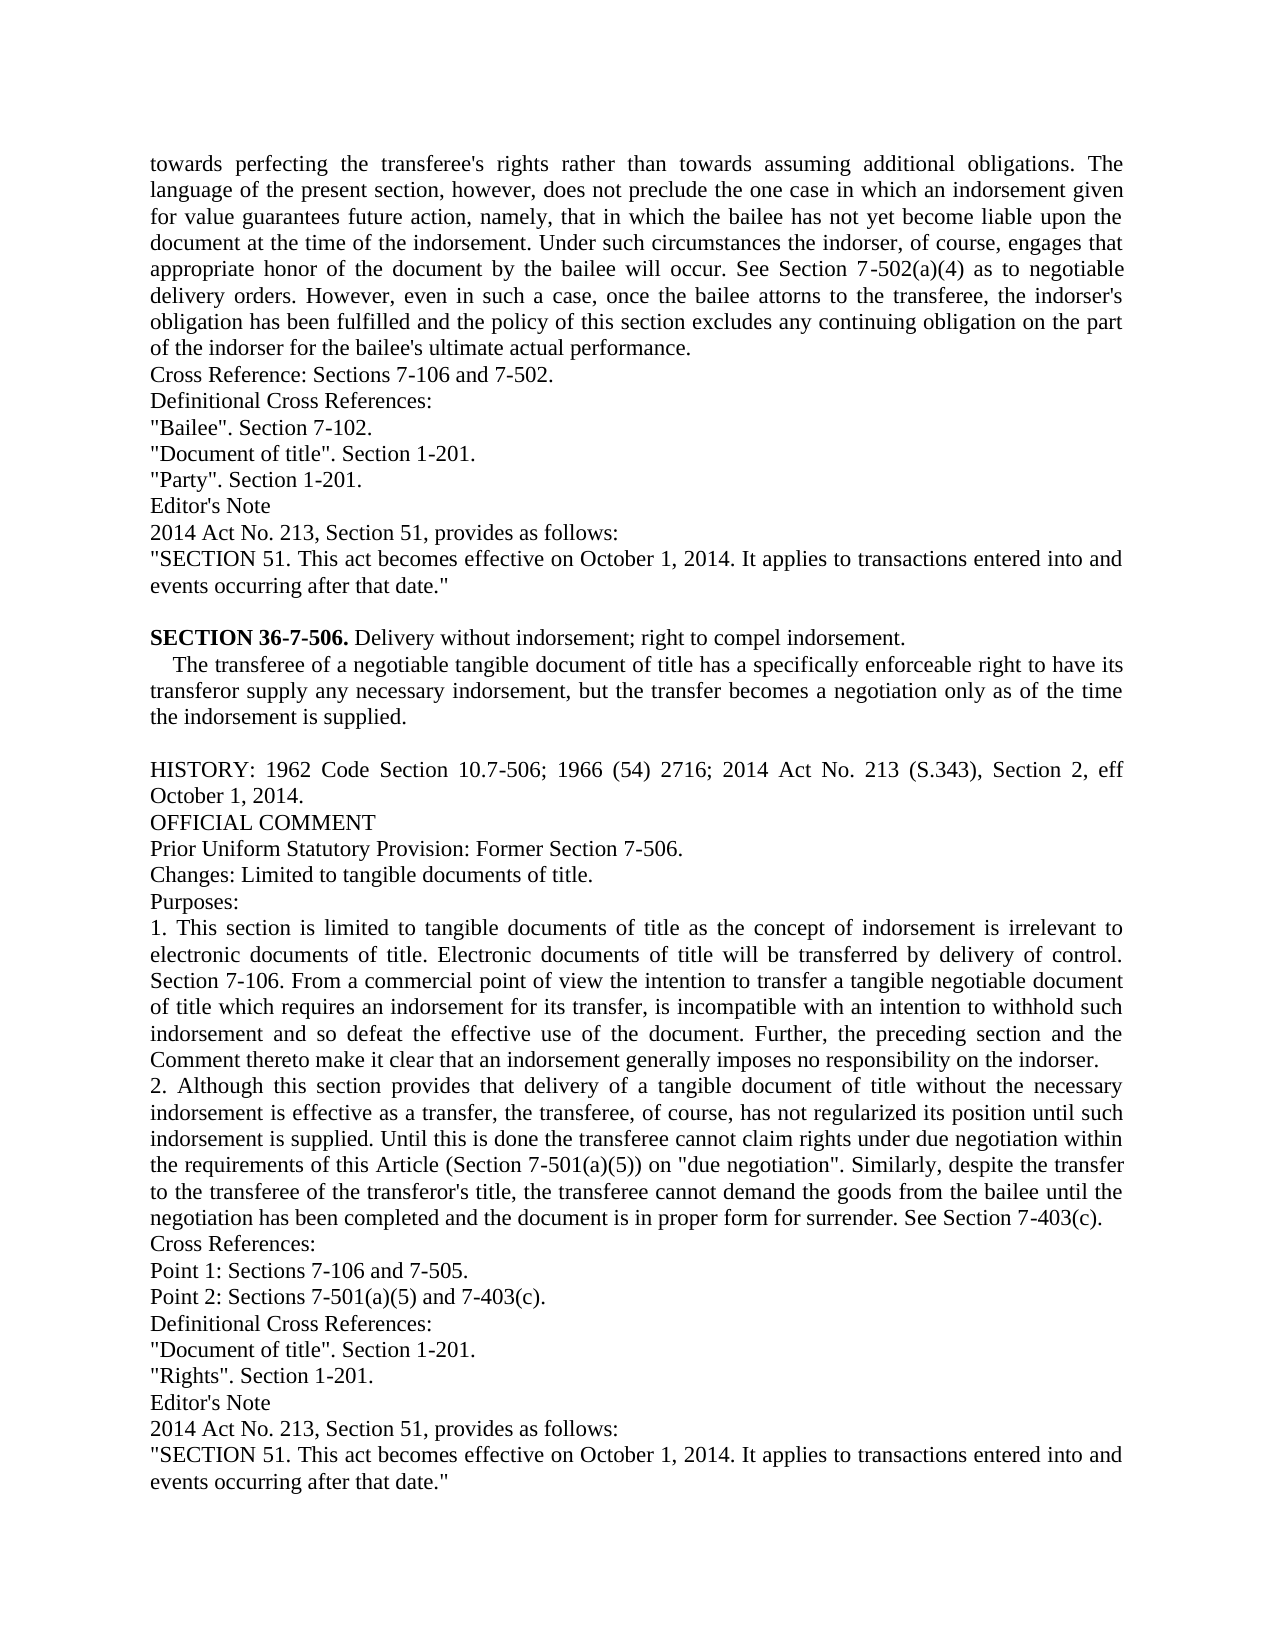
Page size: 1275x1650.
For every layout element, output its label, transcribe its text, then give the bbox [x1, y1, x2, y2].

text "Document of title". Section 1-201. [150, 1336, 1125, 1362]
text Purposes: [150, 888, 1125, 914]
text Cross Reference: Sections 7-106 and 7-502. [150, 361, 1125, 387]
text "Rights". Section 1-201. [150, 1362, 1125, 1389]
text Changes: Limited to tangible documents of title. [150, 862, 1125, 888]
text 1. This section is limited to tangible documents of title as the concept of indorsement is irrelevant to electronic documents of title. Electronic documents of title will be transferred by delivery of control. Section 7-106. From a commercial point of view the intention to transfer a tangible negotiable document of title which requires an indorsement for its transfer, is incompatible with an intention to withhold such indorsement and so defeat the effective use of the document. Further, the preceding section and the Comment thereto make it clear that an indorsement generally imposes no responsibility on the indorser. [150, 914, 1125, 1072]
text Definitional Cross References: [150, 387, 1125, 413]
text 2014 Act No. 213, Section 51, provides as follows: [150, 1415, 1125, 1441]
text The transferee of a negotiable tangible document of title has a specifically enforceable right to have its transferor supply any necessary indorsement, but the transfer becomes a negotiation only as of the time the indorsement is supplied. [150, 651, 1125, 730]
text Editor's Note [150, 1389, 1125, 1415]
text Point 2: Sections 7-501(a)(5) and 7-403(c). [150, 1283, 1125, 1309]
text OFFICIAL COMMENT [150, 809, 1125, 835]
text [150, 150, 1125, 361]
text Cross References: [150, 1231, 1125, 1257]
text "SECTION 51. This act becomes effective on October 1, 2014. It applies to transactions entered into and events occurring after that date." [150, 1441, 1125, 1494]
text 2. Although this section provides that delivery of a tangible document of title without the necessary indorsement is effective as a transfer, the transferee, of course, has not regularized its position until such indorsement is supplied. Until this is done the transferee cannot claim rights under due negotiation within the requirements of this Article (Section 7-501(a)(5)) on "due negotiation". Similarly, despite the transfer to the transferee of the transferor's title, the transferee cannot demand the goods from the bailee until the negotiation has been completed and the document is in proper form for surrender. See Section 7-403(c). [150, 1072, 1125, 1231]
text "Party". Section 1-201. [150, 466, 1125, 493]
text "Document of title". Section 1-201. [150, 440, 1125, 466]
text 2014 Act No. 213, Section 51, provides as follows: [150, 519, 1125, 545]
text "SECTION 51. This act becomes effective on October 1, 2014. It applies to transactions entered into and events occurring after that date." [150, 545, 1125, 598]
text Definitional Cross References: [150, 1309, 1125, 1336]
text Prior Uniform Statutory Provision: Former Section 7-506. [150, 835, 1125, 862]
text HISTORY: 1962 Code Section 10.7-506; 1966 (54) 2716; 2014 Act No. 213 (S.343), Section 2, eff October 1, 2014. [150, 756, 1125, 809]
text Point 1: Sections 7-106 and 7-505. [150, 1257, 1125, 1283]
text SECTION 36-7-506. Delivery without indorsement; right to compel indorsement. [150, 624, 1125, 651]
text "Bailee". Section 7-102. [150, 413, 1125, 440]
text Editor's Note [150, 493, 1125, 519]
